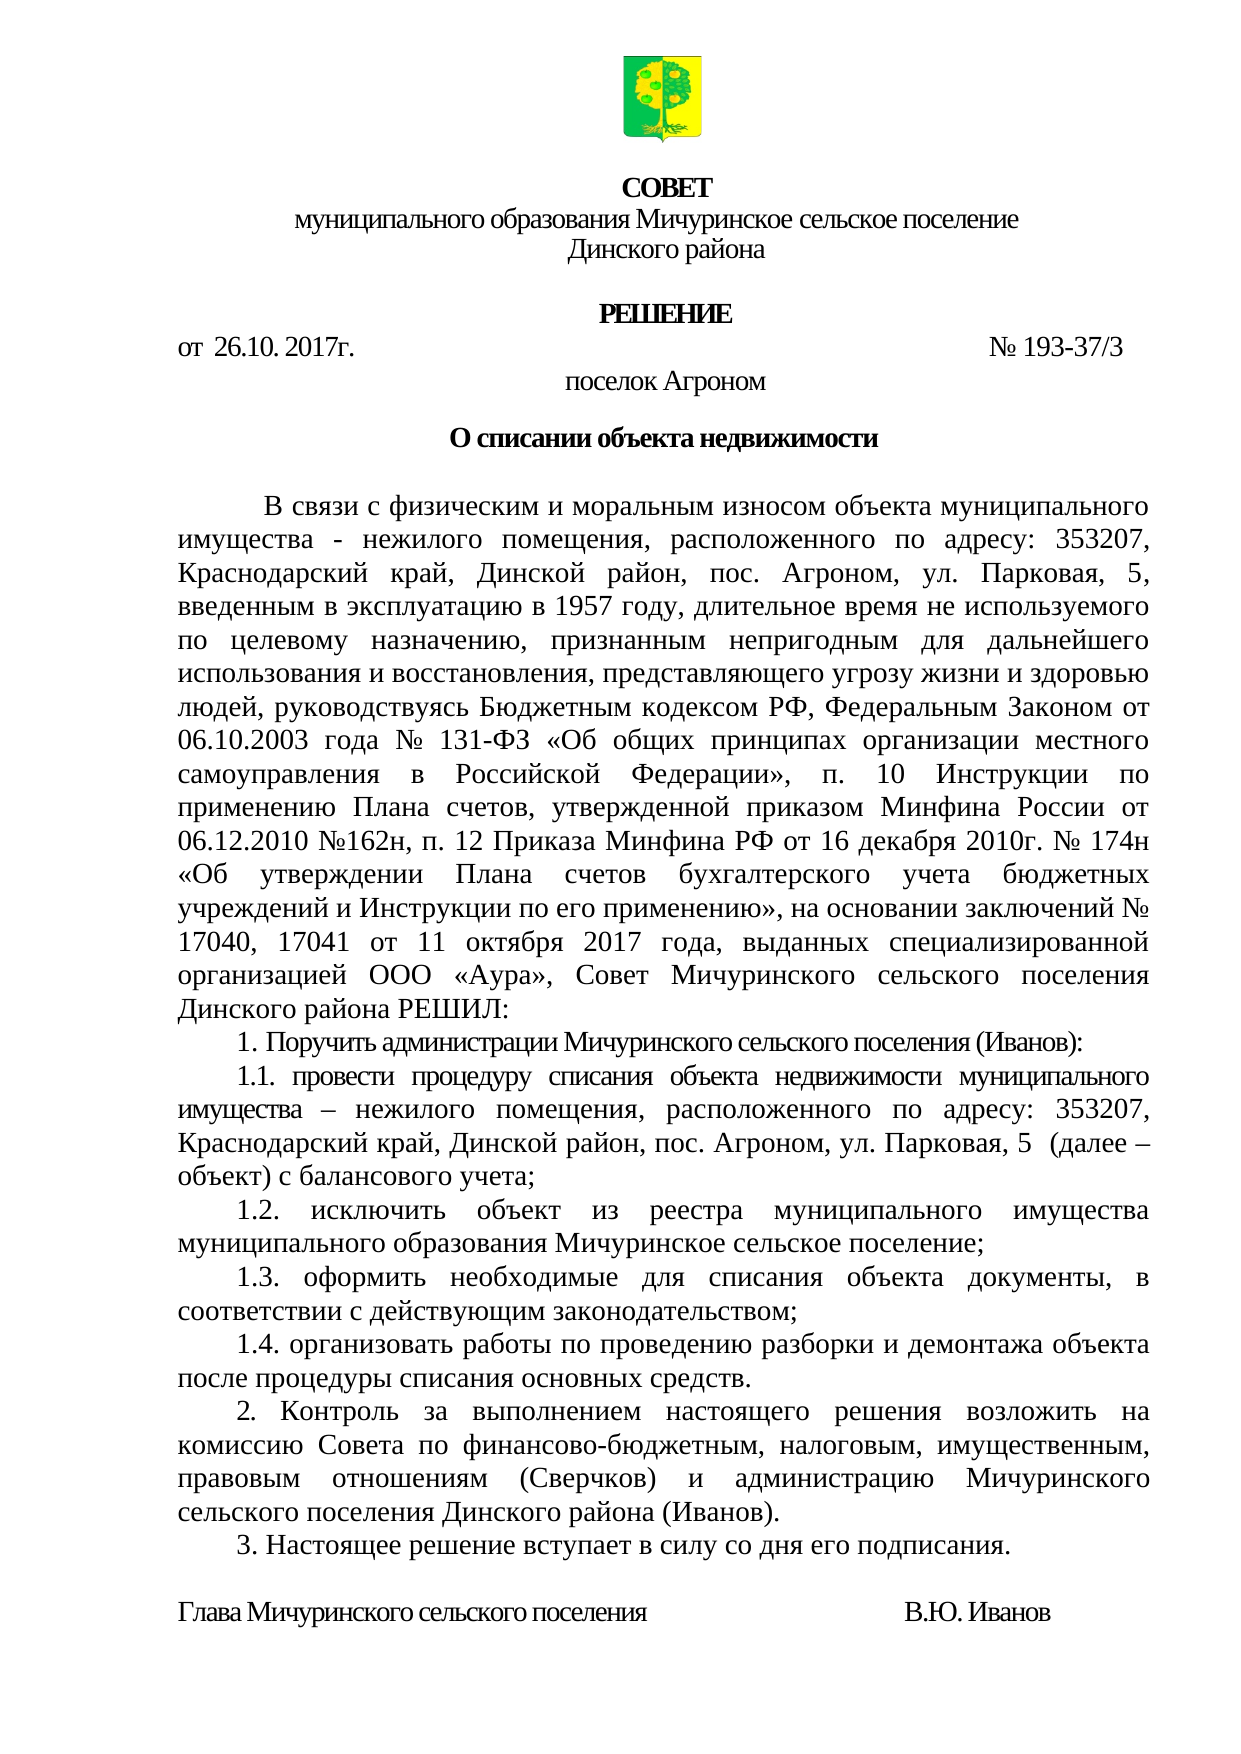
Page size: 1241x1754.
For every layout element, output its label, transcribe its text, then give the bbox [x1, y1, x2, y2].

text 1. Поручить администрации Мичуринского сельского поселения (Иванов): [177, 1024, 1150, 1058]
text В связи с физическим и моральным износом объекта муниципального имущества - нежилого помещения, расположенного по адресу: 353207, Краснодарский край, Динской район, пос. Агроном, ул. Парковая, 5, введенным в эксплуатацию в 1957 году, длительное время не используемого по целевому назначению, признанным непригодным для дальнейшего использования и восстановления, представляющего угрозу жизни и здоровью людей, руководствуясь Бюджетным кодексом РФ, Федеральным Законом от 06.10.2003 года № 131-ФЗ «Об общих принципах организации местного самоуправления в Российской Федерации», п. 10 Инструкции по применению Плана счетов, утвержденной приказом Минфина России от 06.12.2010 №162н, п. 12 Приказа Минфина РФ от 16 декабря 2010г. № 174н «Об утверждении Плана счетов бухгалтерского учета бюджетных учреждений и Инструкции по его применению», на основании заключений № 17040, 17041 от 11 октября 2017 года, выданных специализированной организацией ООО «Аура», Совет Мичуринского сельского поселения Динского района РЕШИЛ: [177, 488, 1150, 1024]
text 3. Настоящее решение вступает в силу со дня его подписания. [177, 1527, 1151, 1561]
text 2. Контроль за выполнением настоящего решения возложить на комиссию Совета по финансово-бюджетным, налоговым, имущественным, правовым отношениям (Сверчков) и администрацию Мичуринского сельского поселения Динского района (Иванов). [177, 1393, 1151, 1527]
text поселок Агроном [565, 363, 1152, 396]
text СОВЕТ [621, 173, 1152, 204]
text 1.4. организовать работы по проведению разборки и демонтажа объекта после процедуры списания основных средств. [177, 1326, 1150, 1393]
text Динского района [567, 234, 1152, 265]
text 1.1. провести процедуру списания объекта недвижимости муниципального имущества – нежилого помещения, расположенного по адресу: 353207, Краснодарский край, Динской район, пос. Агроном, ул. Парковая, 5 (далее – объект) с балансового учета; [177, 1058, 1150, 1192]
text 1.3. оформить необходимые для списания объекта документы, в соответствии с действующим законодательством; [177, 1259, 1150, 1326]
text 1.2. исключить объект из реестра муниципального имущества муниципального образования Мичуринское сельское поселение; [177, 1192, 1150, 1259]
text РЕШЕНИЕ [599, 296, 1152, 329]
text Глава Мичуринского сельского поселения В.Ю. Иванов [177, 1594, 1146, 1628]
picture [623, 56, 702, 143]
text муниципального образования Мичуринское сельское поселение [294, 204, 1152, 234]
text О списании объекта недвижимости [177, 421, 1152, 454]
text от 26.10. 2017г. № 193-37/3 [177, 329, 1152, 363]
